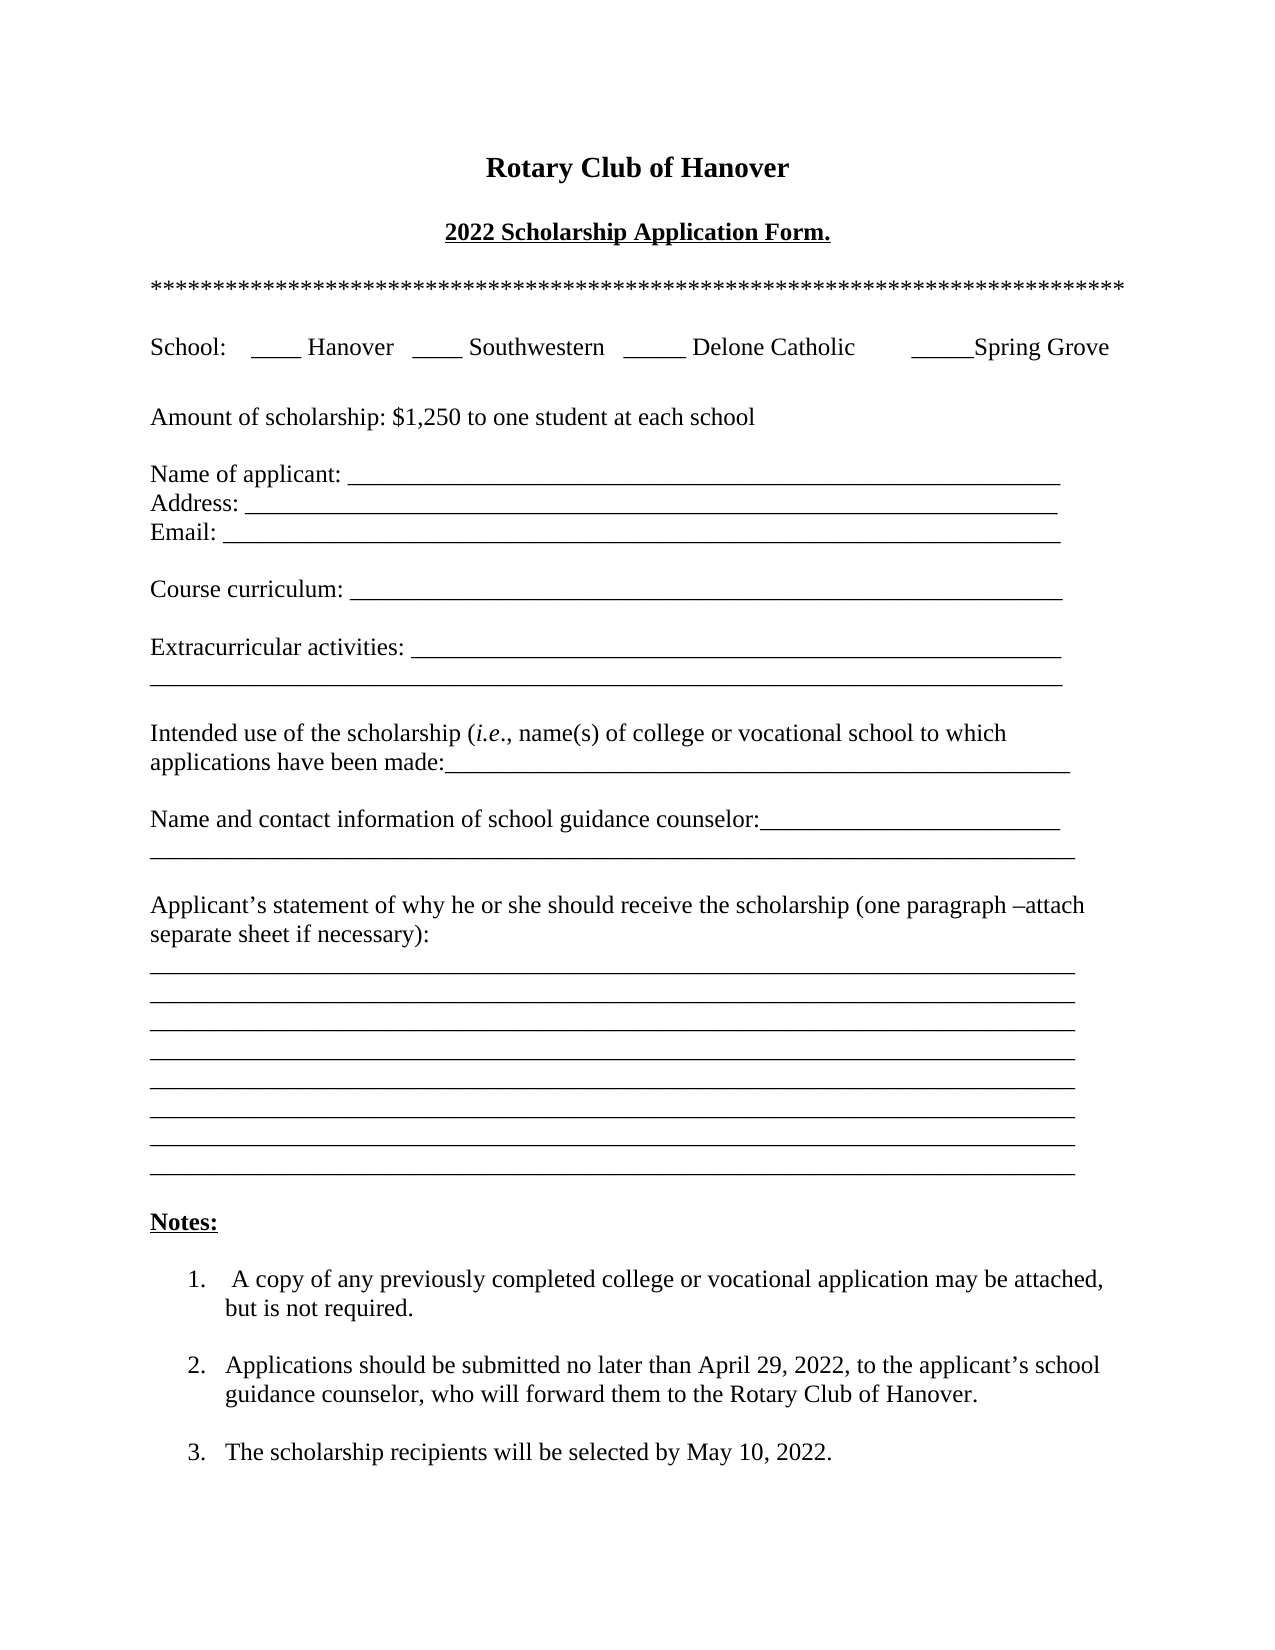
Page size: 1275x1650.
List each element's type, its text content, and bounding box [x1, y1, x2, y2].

text Applicant’s statement of why he or she should receive the scholarship (one paragraph –attach separate sheet if necessary): __________________________________________________________________________ [150, 891, 1125, 977]
text Course curriculum: _________________________________________________________ [150, 574, 1125, 603]
text School: ____ Hanover ____ Southwestern _____ Delone Catholic _____Spring Grove [150, 332, 1125, 361]
list Applications should be submitted no later than April 29, 2022, to the applicant’s school guidance counselor, who will forward them to the Rotary Club of Hanover. [187, 1351, 1125, 1408]
text __________________________________________________________________________ [150, 1092, 1125, 1121]
text __________________________________________________________________________ [150, 1034, 1125, 1063]
text __________________________________________________________________________ [150, 1006, 1125, 1034]
text __________________________________________________________________________ [150, 1063, 1125, 1092]
text Name and contact information of school guidance counselor:________________________ [150, 804, 1125, 833]
text Intended use of the scholarship (i.e., name(s) of college or vocational school to which applications have been made:__________________________________________________ [150, 718, 1125, 804]
list The scholarship recipients will be selected by May 10, 2022. [187, 1437, 1125, 1466]
text 2022 Scholarship Application Form. [150, 217, 1125, 246]
text __________________________________________________________________________ [150, 1121, 1125, 1149]
text __________________________________________________________________________ [150, 1149, 1125, 1178]
text Notes: [150, 1207, 1125, 1236]
text Email: ___________________________________________________________________ [150, 517, 1125, 546]
text ****************************************************************************** [150, 274, 1125, 303]
text Address: _________________________________________________________________ [150, 488, 1125, 517]
subtitle Amount of scholarship: $1,250 to one student at each school [150, 365, 1125, 431]
text Extracurricular activities: ____________________________________________________ [150, 632, 1125, 661]
text _________________________________________________________________________ [150, 661, 1125, 718]
text __________________________________________________________________________ [150, 833, 1125, 862]
text Name of applicant: _________________________________________________________ [150, 459, 1125, 488]
text __________________________________________________________________________ [150, 977, 1125, 1006]
text Rotary Club of Hanover [150, 150, 1125, 183]
list A copy of any previously completed college or vocational application may be attached, but is not required. [187, 1264, 1125, 1322]
